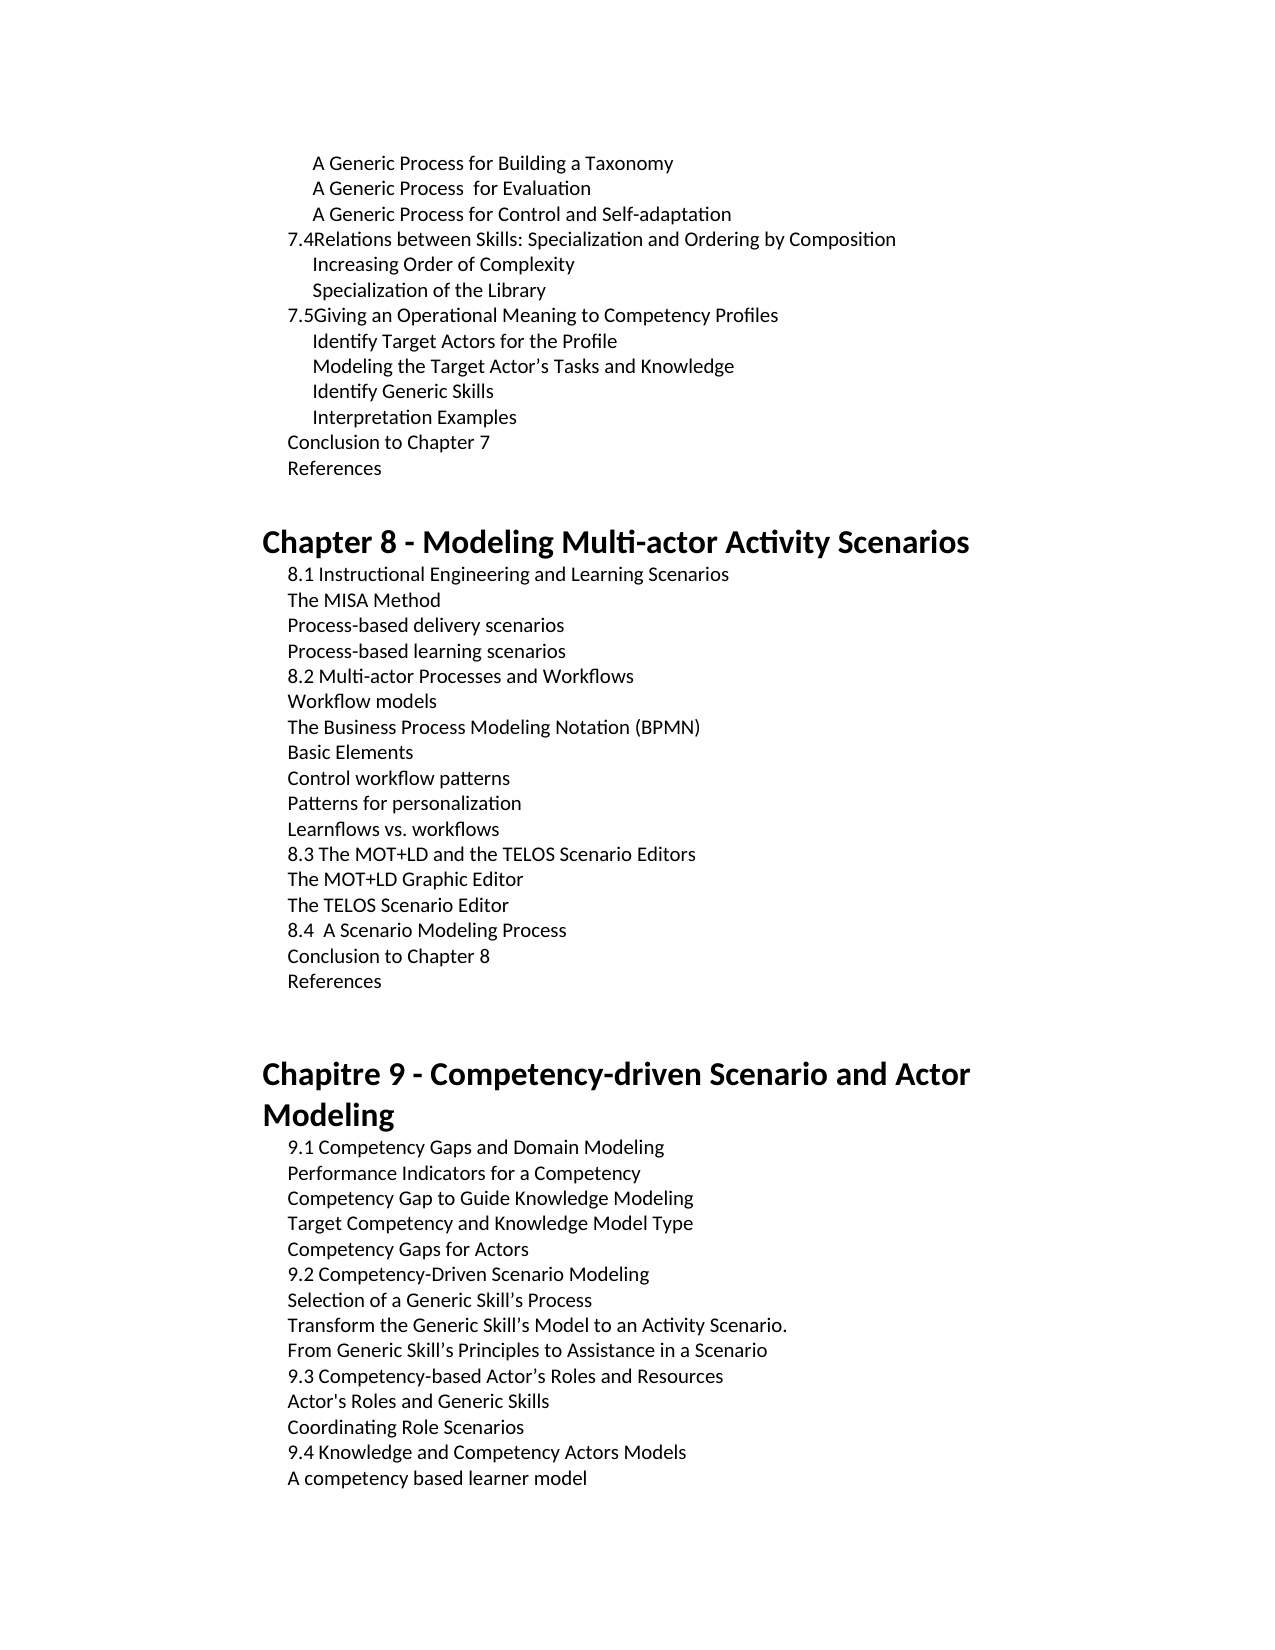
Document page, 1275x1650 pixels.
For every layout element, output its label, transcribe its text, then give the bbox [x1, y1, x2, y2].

text The Business Process Modeling Notation (BPMN) [287, 714, 1087, 739]
text References [287, 455, 1087, 480]
text Basic Elements [287, 739, 1087, 765]
text 8.4 A Scenario Modeling Process [287, 917, 1087, 943]
text Target Competency and Knowledge Model Type [287, 1211, 1087, 1236]
text The TELOS Scenario Editor [287, 892, 1087, 917]
text Chapitre 9 - Competency-driven Scenario and Actor Modeling [262, 1053, 1087, 1134]
text Workflow models [287, 689, 1087, 714]
text Competency Gap to Guide Knowledge Modeling [287, 1185, 1087, 1211]
text 7.4Relations between Skills: Specialization and Ordering by Composition [287, 226, 1087, 252]
text 9.4 Knowledge and Competency Actors Models [287, 1439, 1087, 1465]
text A Generic Process for Control and Self-adaptation [312, 201, 1087, 226]
text 7.5Giving an Operational Meaning to Competency Profiles [287, 302, 1087, 328]
text From Generic Skill’s Principles to Assistance in a Scenario [287, 1338, 1087, 1363]
text 8.3 The MOT+LD and the TELOS Scenario Editors [287, 841, 1087, 867]
text Chapter 8 - Modeling Multi-actor Activity Scenarios [262, 521, 1087, 562]
text Actor's Roles and Generic Skills [287, 1388, 1087, 1414]
text A Generic Process for Building a Taxonomy [312, 150, 1087, 175]
text Specialization of the Library [312, 277, 1087, 302]
text Selection of a Generic Skill’s Process [287, 1287, 1087, 1312]
text Process-based learning scenarios [287, 638, 1087, 663]
text Increasing Order of Complexity [312, 252, 1087, 277]
text Conclusion to Chapter 7 [287, 429, 1087, 455]
text Control workflow patterns [287, 765, 1087, 790]
text 9.2 Competency-Driven Scenario Modeling [287, 1261, 1087, 1287]
text Conclusion to Chapter 8 [287, 943, 1087, 968]
text Competency Gaps for Actors [287, 1236, 1087, 1261]
text The MOT+LD Graphic Editor [287, 867, 1087, 892]
text The MISA Method [287, 587, 1087, 612]
text Learnflows vs. workflows [287, 816, 1087, 841]
text 9.3 Competency-based Actor’s Roles and Resources [287, 1363, 1087, 1388]
text 8.2 Multi-actor Processes and Workflows [287, 663, 1087, 689]
text Patterns for personalization [287, 790, 1087, 816]
text Transform the Generic Skill’s Model to an Activity Scenario. [287, 1312, 1087, 1338]
text Interpretation Examples [312, 404, 1087, 429]
text A Generic Process for Evaluation [312, 175, 1087, 201]
text 8.1 Instructional Engineering and Learning Scenarios [287, 562, 1087, 587]
text Performance Indicators for a Competency [287, 1160, 1087, 1185]
text Process-based delivery scenarios [287, 612, 1087, 638]
text Coordinating Role Scenarios [287, 1414, 1087, 1439]
text Modeling the Target Actor’s Tasks and Knowledge [312, 353, 1087, 379]
text A competency based learner model [287, 1465, 1087, 1490]
text References [287, 968, 1087, 994]
text Identify Target Actors for the Profile [312, 328, 1087, 353]
text 9.1 Competency Gaps and Domain Modeling [287, 1134, 1087, 1160]
text Identify Generic Skills [312, 379, 1087, 404]
